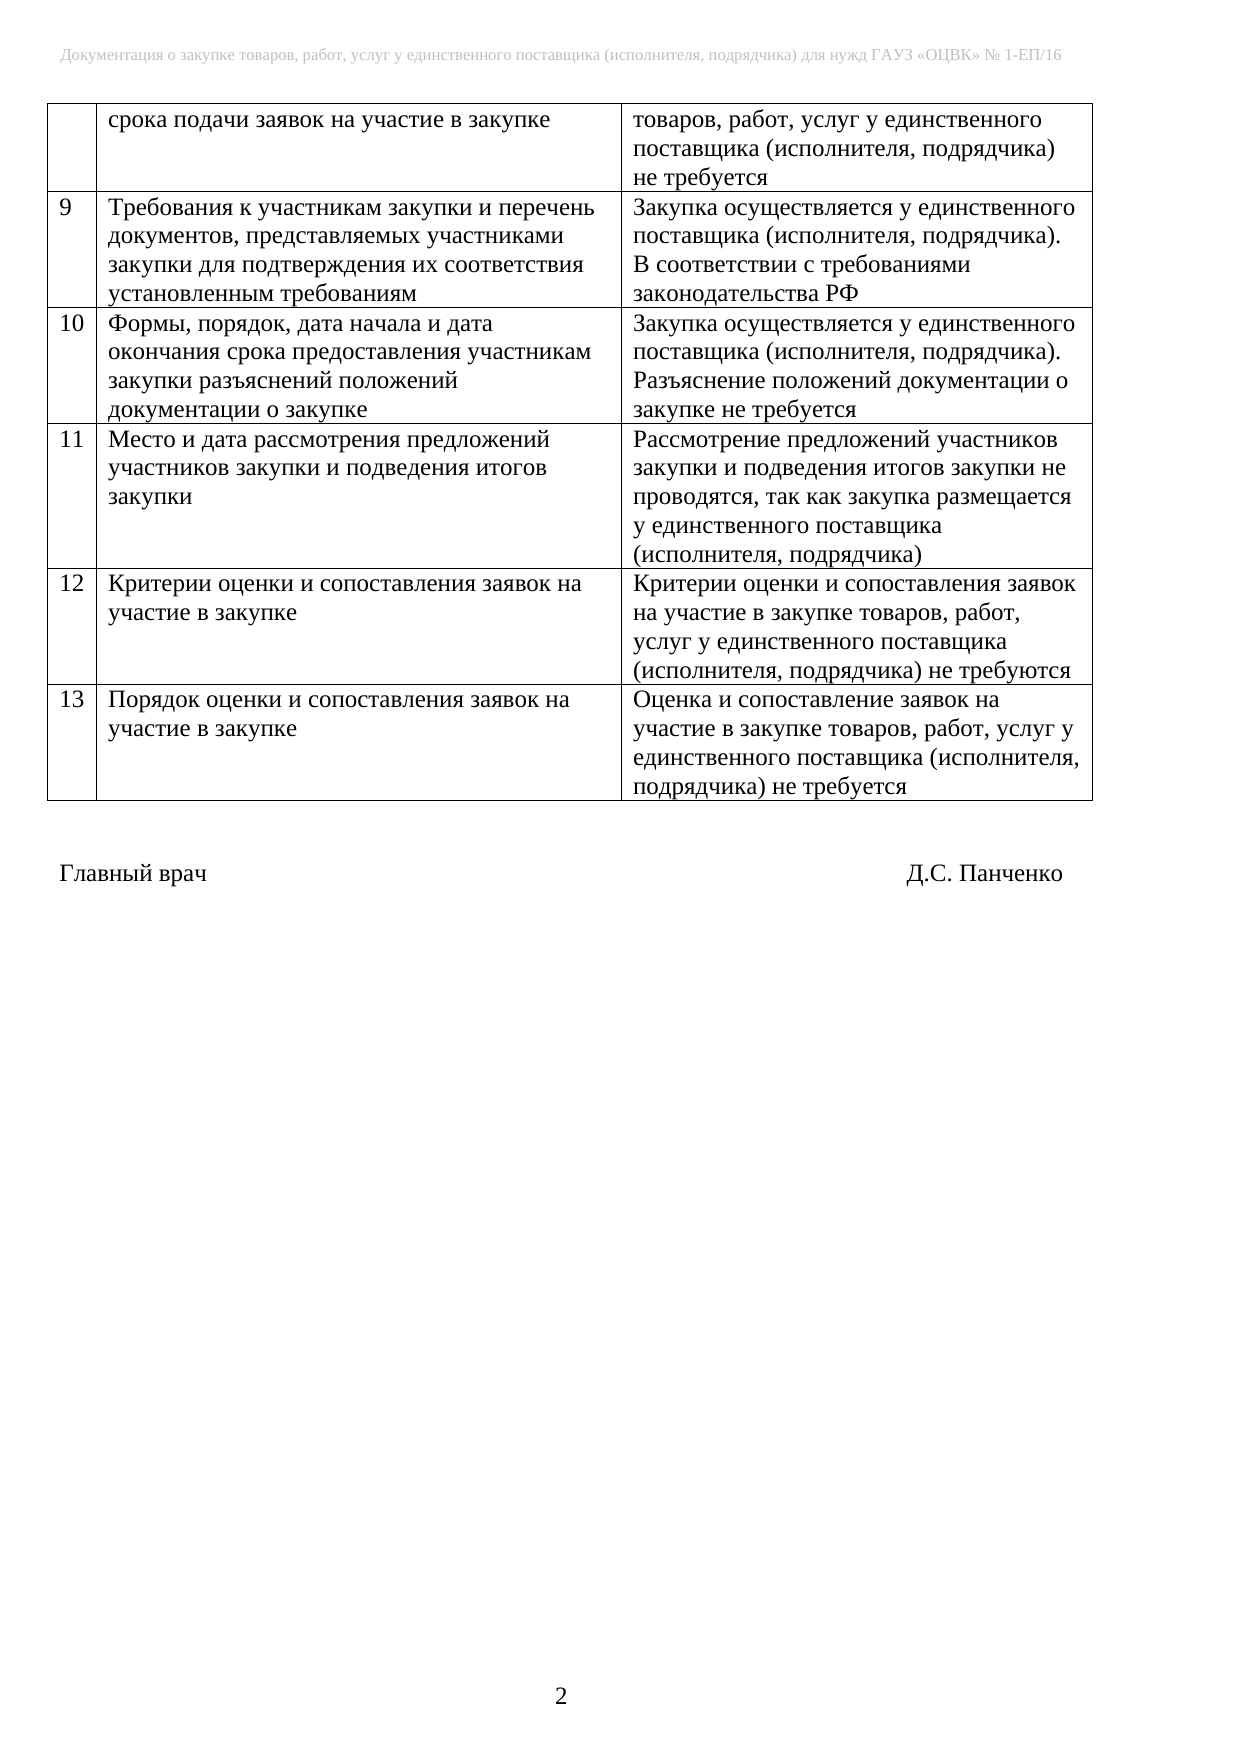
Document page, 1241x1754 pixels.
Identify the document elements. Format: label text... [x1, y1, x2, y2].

table_cell 13 [48, 685, 96, 799]
table_cell 9 [48, 192, 96, 307]
table_cell Подача заявок на участие в закупке товаров, работ, услуг у единственного поставщика (исполнителя, подрядчика) не требуется [622, 104, 1092, 191]
table_cell 8 [48, 104, 96, 191]
table_cell Порядок, место, дата начала и дата окончания срока подачи заявок на участие в закупке [97, 104, 621, 191]
table_cell Закупка осуществляется у единственного поставщика (исполнителя, подрядчика). В соответствии с требованиями законодательства РФ [622, 192, 1092, 307]
table_cell Порядок оценки и сопоставления заявок на участие в закупке [97, 685, 621, 799]
table_cell Место и дата рассмотрения предложений участников закупки и подведения итогов закупки [97, 424, 621, 567]
table_cell Оценка и сопоставление заявок на участие в закупке товаров, работ, услуг у единственного поставщика (исполнителя, подрядчика) не требуется [622, 685, 1092, 799]
table_header Главный врач [48, 858, 561, 887]
table_cell Формы, порядок, дата начала и дата окончания срока предоставления участникам закупки разъяснений положений документации о закупке [97, 308, 621, 423]
table_cell Критерии оценки и сопоставления заявок на участие в закупке [97, 569, 621, 683]
table_cell 10 [48, 308, 96, 423]
table_cell Закупка осуществляется у единственного поставщика (исполнителя, подрядчика). Разъяснение положений документации о закупке не требуется [622, 308, 1092, 423]
table_header Д.С. Панченко [561, 858, 1074, 887]
table_cell Критерии оценки и сопоставления заявок на участие в закупке товаров, работ, услуг у единственного поставщика (исполнителя, подрядчика) не требуются [622, 569, 1092, 683]
table_cell Рассмотрение предложений участников закупки и подведения итогов закупки не проводятся, так как закупка размещается у единственного поставщика (исполнителя, подрядчика) [622, 424, 1092, 567]
table_cell Требования к участникам закупки и перечень документов, представляемых участниками закупки для подтверждения их соответствия установленным требованиям [97, 192, 621, 307]
table_cell 11 [48, 424, 96, 567]
table_cell 12 [48, 569, 96, 683]
